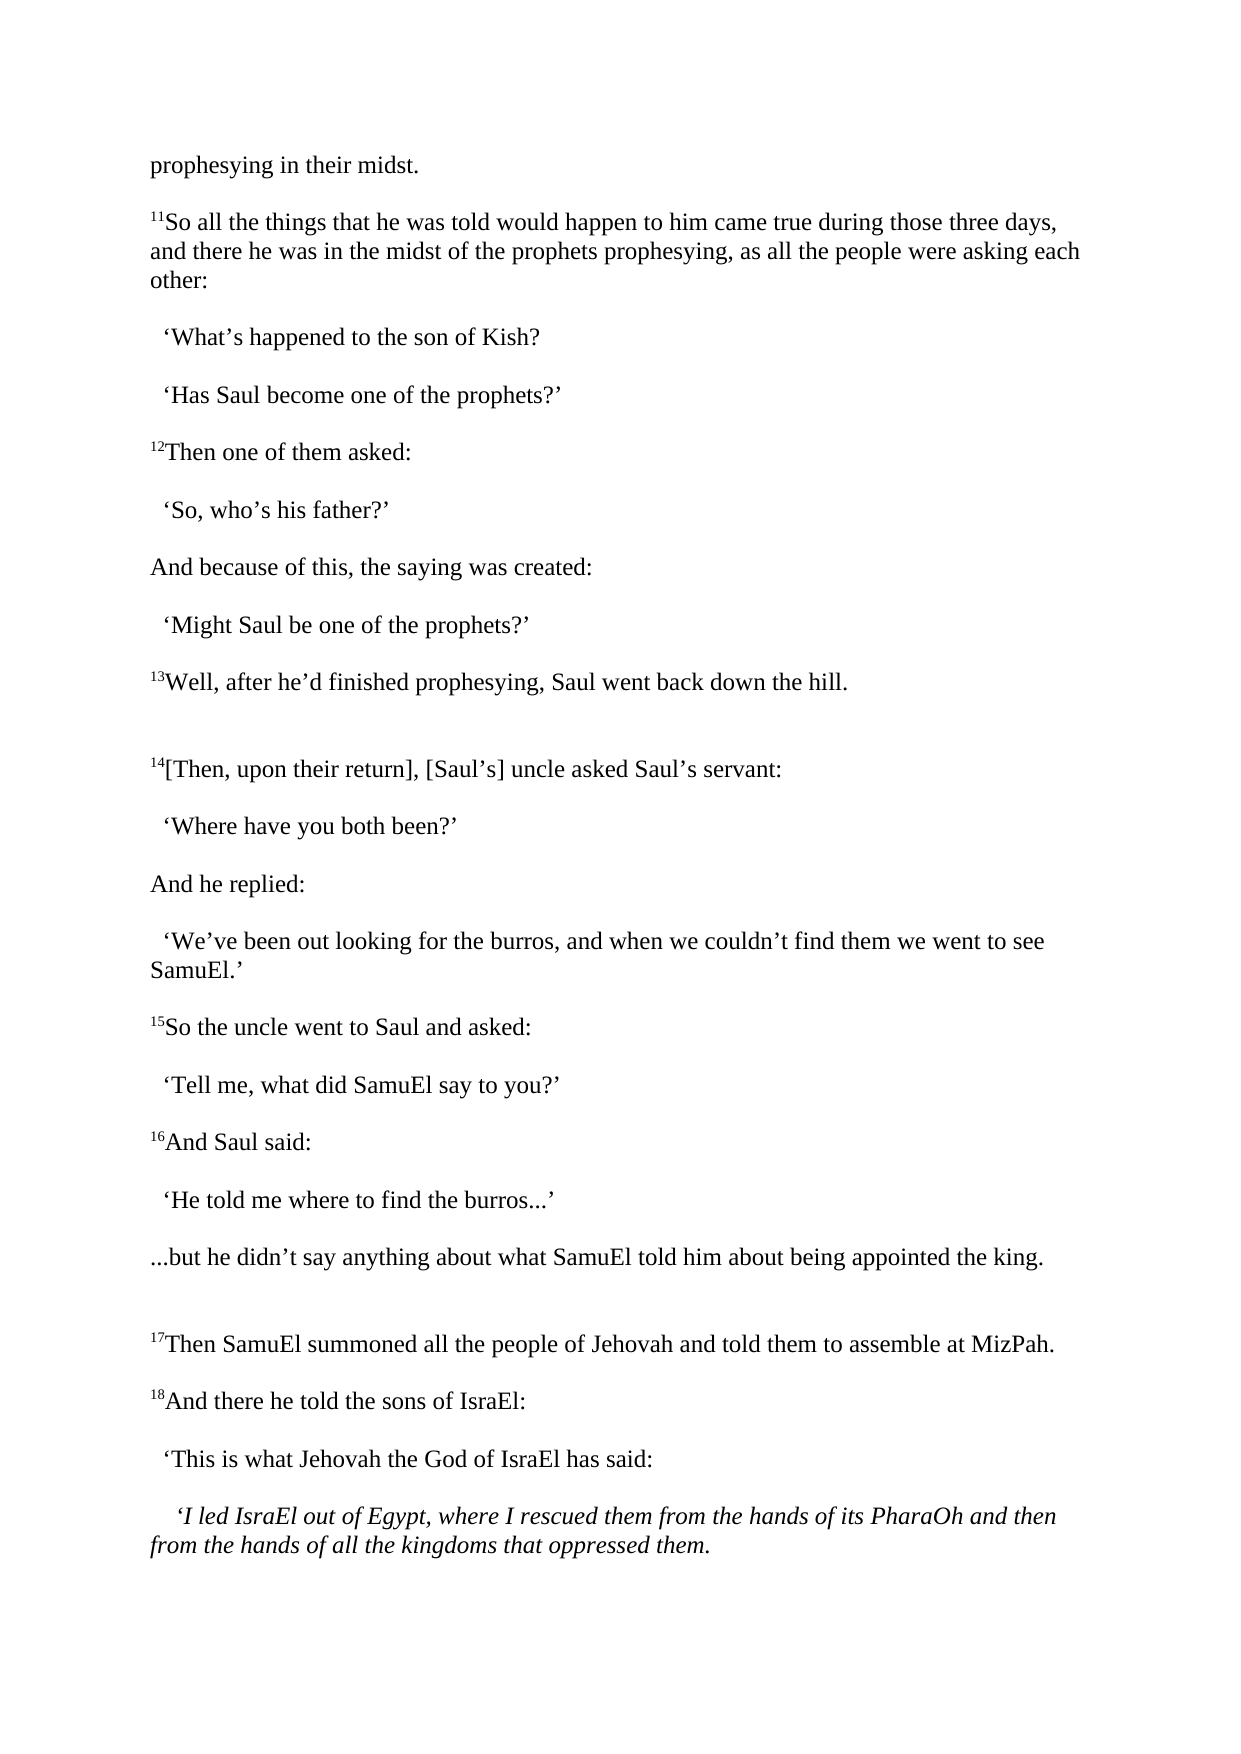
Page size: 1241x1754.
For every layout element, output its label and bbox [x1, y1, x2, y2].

text [150, 150, 1090, 1587]
